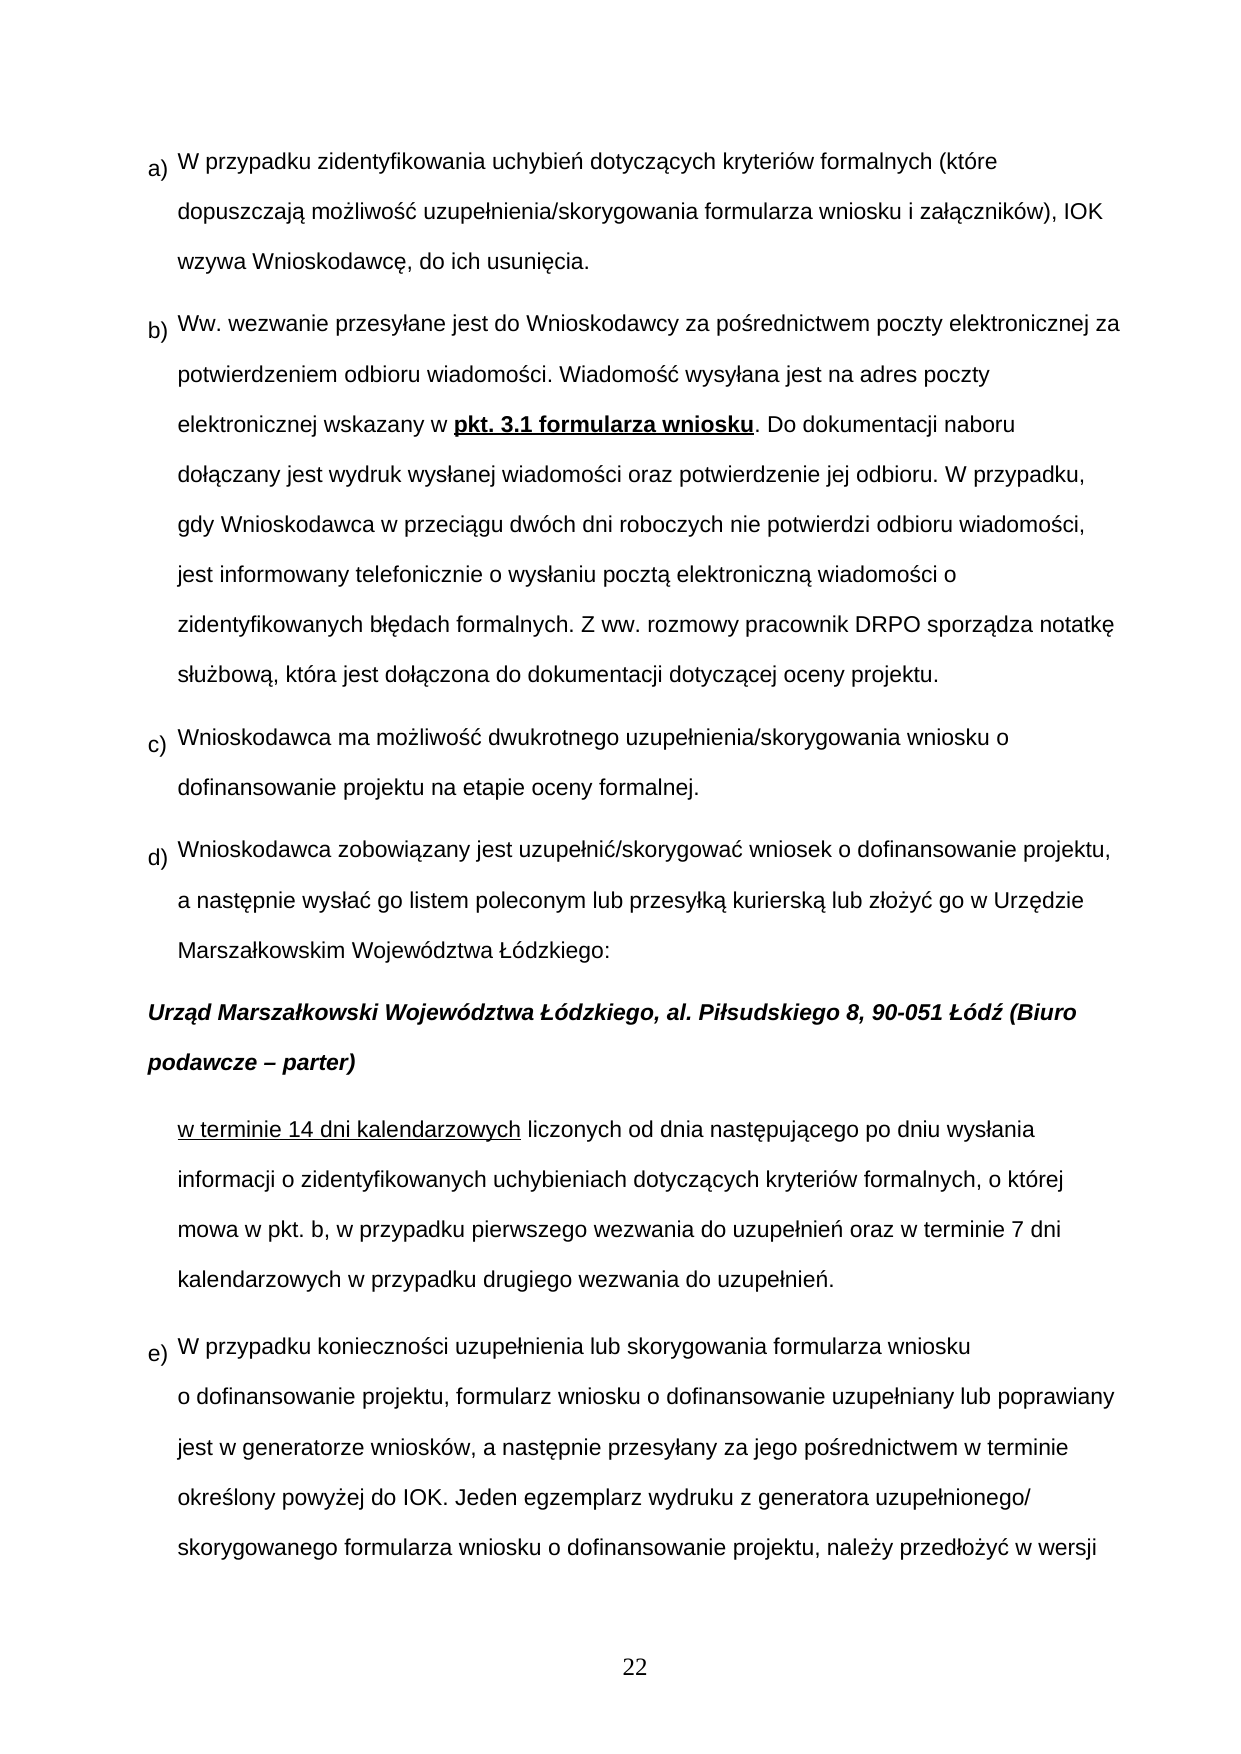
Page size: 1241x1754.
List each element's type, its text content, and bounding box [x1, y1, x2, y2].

list Ww. wezwanie przesyłane jest do Wnioskodawcy za pośrednictwem poczty elektronicznej za potwierdzeniem odbioru wiadomości. Wiadomość wysyłana jest na adres poczty elektronicznej wskazany w pkt. 3.1 formularza wniosku. Do dokumentacji naboru dołączany jest wydruk wysłanej wiadomości oraz potwierdzenie jej odbioru. W przypadku, gdy Wnioskodawca w przeciągu dwóch dni roboczych nie potwierdzi odbioru wiadomości, jest informowany telefonicznie o wysłaniu pocztą elektroniczną wiadomości o zidentyfikowanych błędach formalnych. Z ww. rozmowy pracownik DRPO sporządza notatkę służbową, która jest dołączona do dokumentacji dotyczącej oceny projektu. [148, 310, 1122, 694]
list Wnioskodawca ma możliwość dwukrotnego uzupełnienia/skorygowania wniosku o dofinansowanie projektu na etapie oceny formalnej. [148, 724, 1122, 807]
list Wnioskodawca zobowiązany jest uzupełnić/skorygować wniosek o dofinansowanie projektu, a następnie wysłać go listem poleconym lub przesyłką kurierską lub złożyć go w Urzędzie Marszałkowskim Województwa Łódzkiego: [148, 836, 1122, 970]
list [148, 1333, 1122, 1567]
text w terminie 14 dni kalendarzowych liczonych od dnia następującego po dniu wysłania informacji o zidentyfikowanych uchybieniach dotyczących kryteriów formalnych, o której mowa w pkt. b, w przypadku pierwszego wezwania do uzupełnień oraz w terminie 7 dni kalendarzowych w przypadku drugiego wezwania do uzupełnień. [177, 1116, 1122, 1300]
list W przypadku zidentyfikowania uchybień dotyczących kryteriów formalnych (które dopuszczają możliwość uzupełnienia/skorygowania formularza wniosku i załączników), IOK wzywa Wnioskodawcę, do ich usunięcia. [148, 148, 1122, 281]
text Urząd Marszałkowski Województwa Łódzkiego, al. Piłsudskiego 8, 90-051 Łódź (Biuro podawcze – parter) [148, 999, 1122, 1083]
